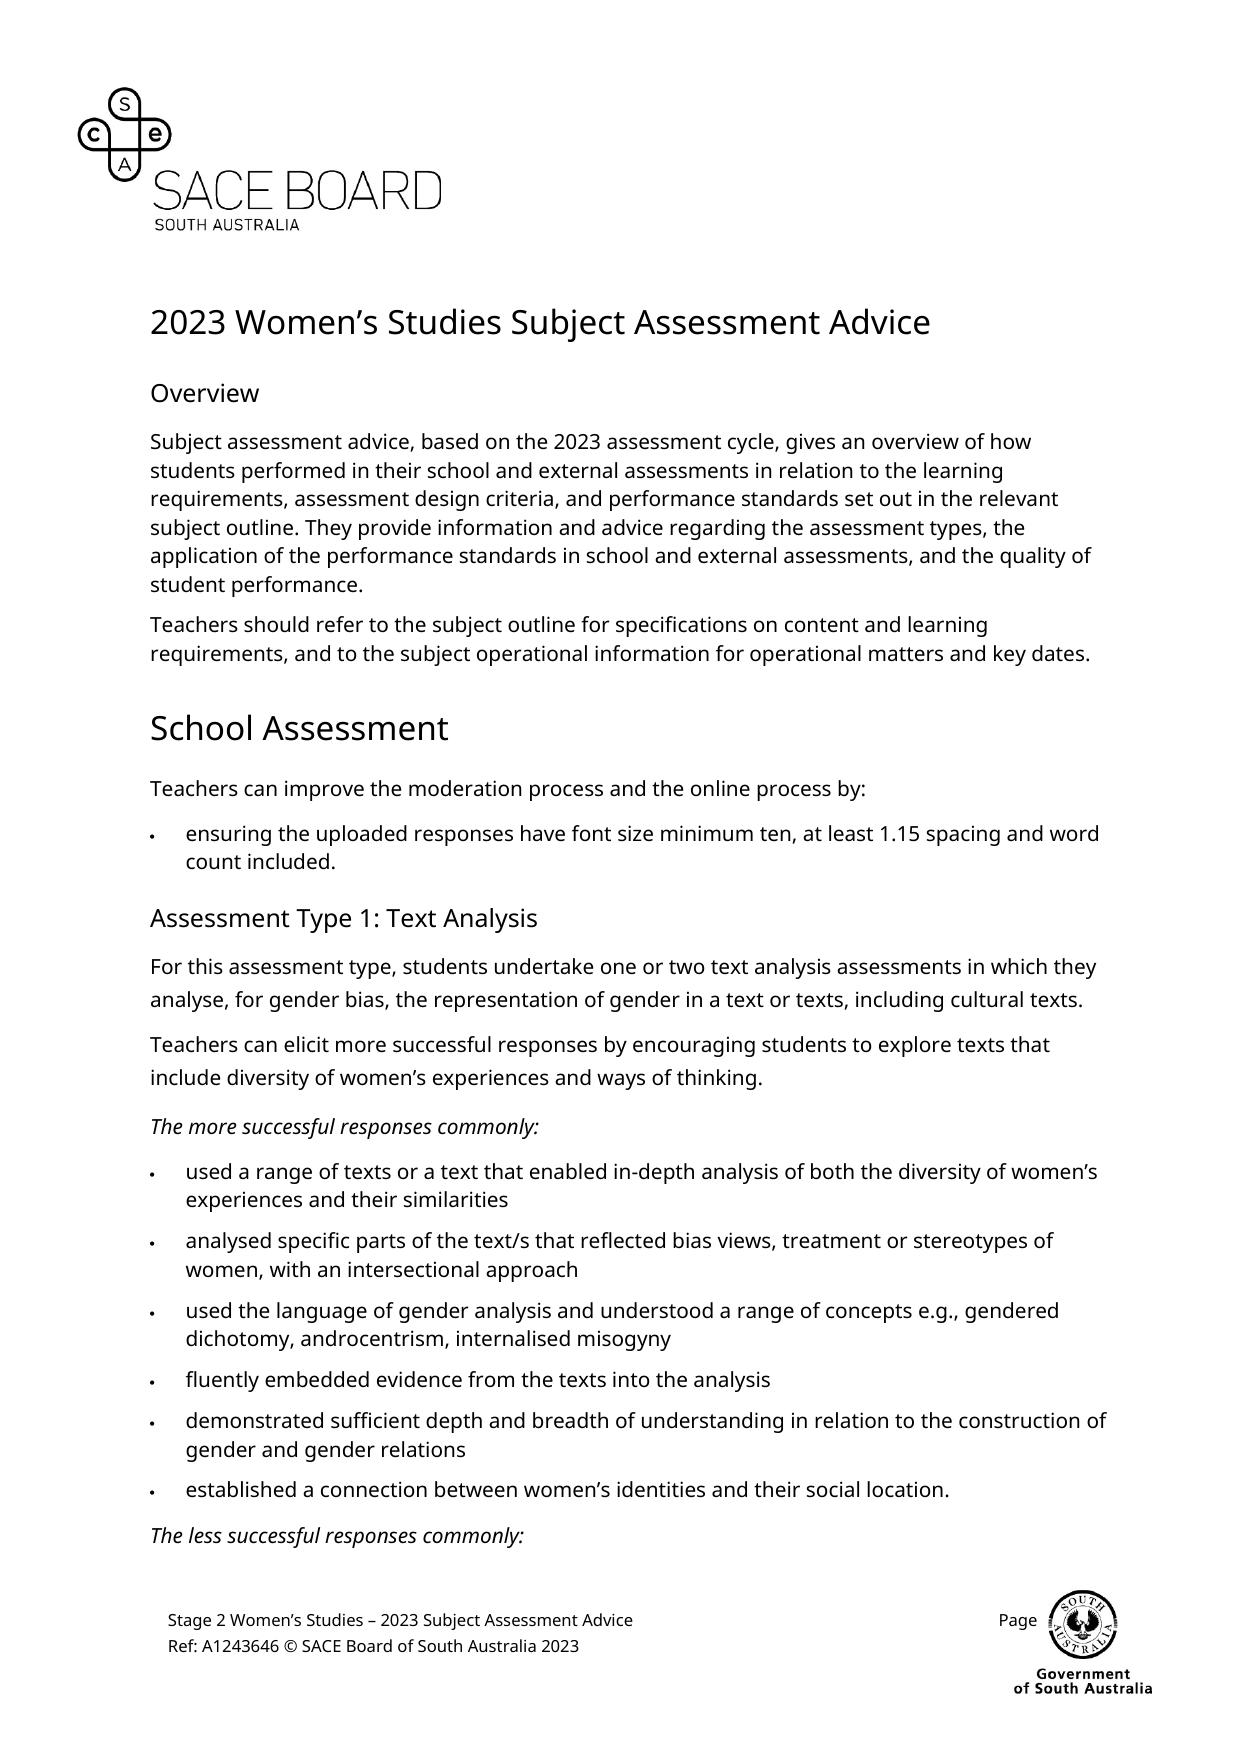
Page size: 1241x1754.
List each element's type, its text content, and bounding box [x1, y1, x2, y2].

text Teachers can improve the moderation process and the online process by: [150, 774, 1122, 802]
text established a connection between women’s identities and their social location. [150, 1476, 1122, 1504]
text used the language of gender analysis and understood a range of concepts e.g., gendered dichotomy, androcentrism, internalised misogyny [150, 1296, 1122, 1353]
subtitle School Assessment [150, 705, 1122, 750]
subtitle Overview [150, 376, 1122, 410]
text The more successful responses commonly: [150, 1112, 1122, 1141]
picture [928, 1581, 1241, 1754]
text Teachers should refer to the subject outline for specifications on content and learning requirements, and to the subject operational information for operational matters and key dates. [150, 611, 1122, 667]
text used a range of texts or a text that enabled in-depth analysis of both the diversity of women’s experiences and their similarities [150, 1157, 1122, 1214]
text The less successful responses commonly: [150, 1521, 1122, 1549]
picture [3, 0, 1238, 232]
list For this assessment type, students undertake one or two text analysis assessments in which they analyse, for gender bias, the representation of gender in a text or texts, including cultural texts. [150, 952, 1122, 1013]
text demonstrated sufficient depth and breadth of understanding in relation to the construction of gender and gender relations [150, 1406, 1122, 1463]
list Teachers can elicit more successful responses by encouraging students to explore texts that include diversity of women’s experiences and ways of thinking. [150, 1030, 1122, 1091]
text ensuring the uploaded responses have font size minimum ten, at least 1.15 spacing and word count included. [150, 819, 1122, 876]
text Subject assessment advice, based on the 2023 assessment cycle, gives an overview of how students performed in their school and external assessments in relation to the learning requirements, assessment design criteria, and performance standards set out in the relevant subject outline. They provide information and advice regarding the assessment types, the application of the performance standards in school and external assessments, and the quality of student performance. [150, 427, 1122, 598]
text fluently embedded evidence from the texts into the analysis [150, 1365, 1122, 1394]
text analysed specific parts of the text/s that reflected bias views, treatment or stereotypes of women, with an intersectional approach [150, 1227, 1122, 1283]
subtitle 2023 Women’s Studies Subject Assessment Advice [150, 234, 1122, 344]
subtitle Assessment Type 1: Text Analysis [150, 901, 1122, 935]
